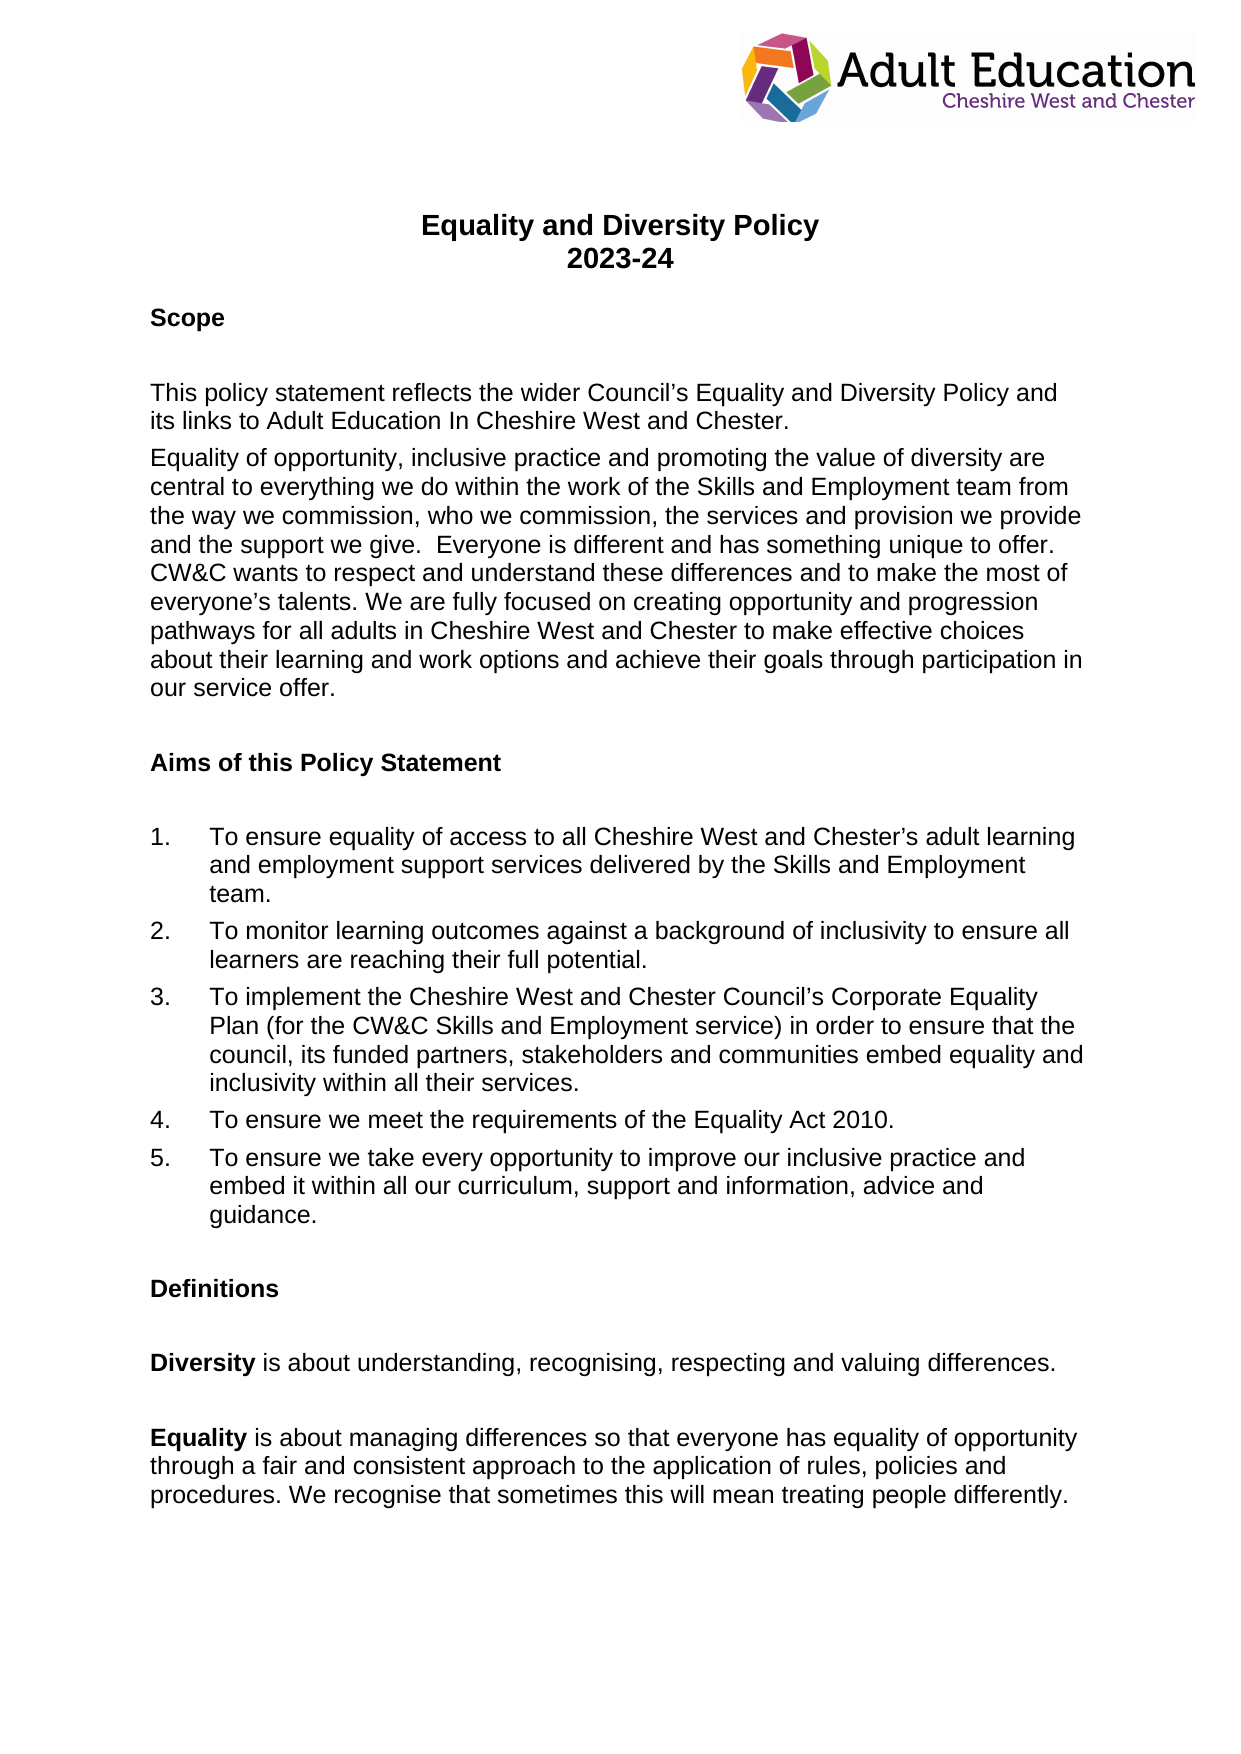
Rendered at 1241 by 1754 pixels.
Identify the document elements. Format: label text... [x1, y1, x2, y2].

list To ensure we take every opportunity to improve our inclusive practice and embed it within all our curriculum, support and information, advice and guidance. [150, 1142, 1090, 1229]
text 2023-24 [150, 241, 1090, 274]
list To ensure equality of access to all Cheshire West and Chester’s adult learning and employment support services delivered by the Skills and Employment team. [150, 822, 1090, 908]
text Equality and Diversity Policy [150, 207, 1090, 241]
text Diversity is about understanding, recognising, respecting and valuing differences. [150, 1348, 1090, 1377]
list To implement the Cheshire West and Chester Council’s Corporate Equality Plan (for the CW&C Skills and Employment service) in order to ensure that the council, its funded partners, stakeholders and communities embed equality and inclusivity within all their services. [150, 982, 1090, 1097]
list To monitor learning outcomes against a background of inclusivity to ensure all learners are reaching their full potential. [150, 916, 1090, 974]
text Equality of opportunity, inclusive practice and promoting the value of diversity are central to everything we do within the work of the Skills and Employment team from the way we commission, who we commission, the services and provision we provide and the support we give. Everyone is different and has something unique to offer. CW&C wants to respect and understand these differences and to make the most of everyone’s talents. We are fully focused on creating opportunity and progression pathways for all adults in Cheshire West and Chester to make effective choices about their learning and work options and achieve their goals through participation in our service offer. [150, 443, 1090, 702]
text Definitions [150, 1274, 1090, 1303]
text Aims of this Policy Statement [150, 747, 1090, 776]
picture [739, 33, 1196, 121]
text Scope [150, 303, 1090, 332]
list To ensure we meet the requirements of the Equality Act 2010. [150, 1105, 1090, 1134]
text Equality is about managing differences so that everyone has equality of opportunity through a fair and consistent approach to the application of rules, policies and procedures. We recognise that sometimes this will mean treating people differently. [150, 1422, 1090, 1509]
text This policy statement reflects the wider Council’s Equality and Diversity Policy and its links to Adult Education In Cheshire West and Chester. [150, 377, 1090, 435]
